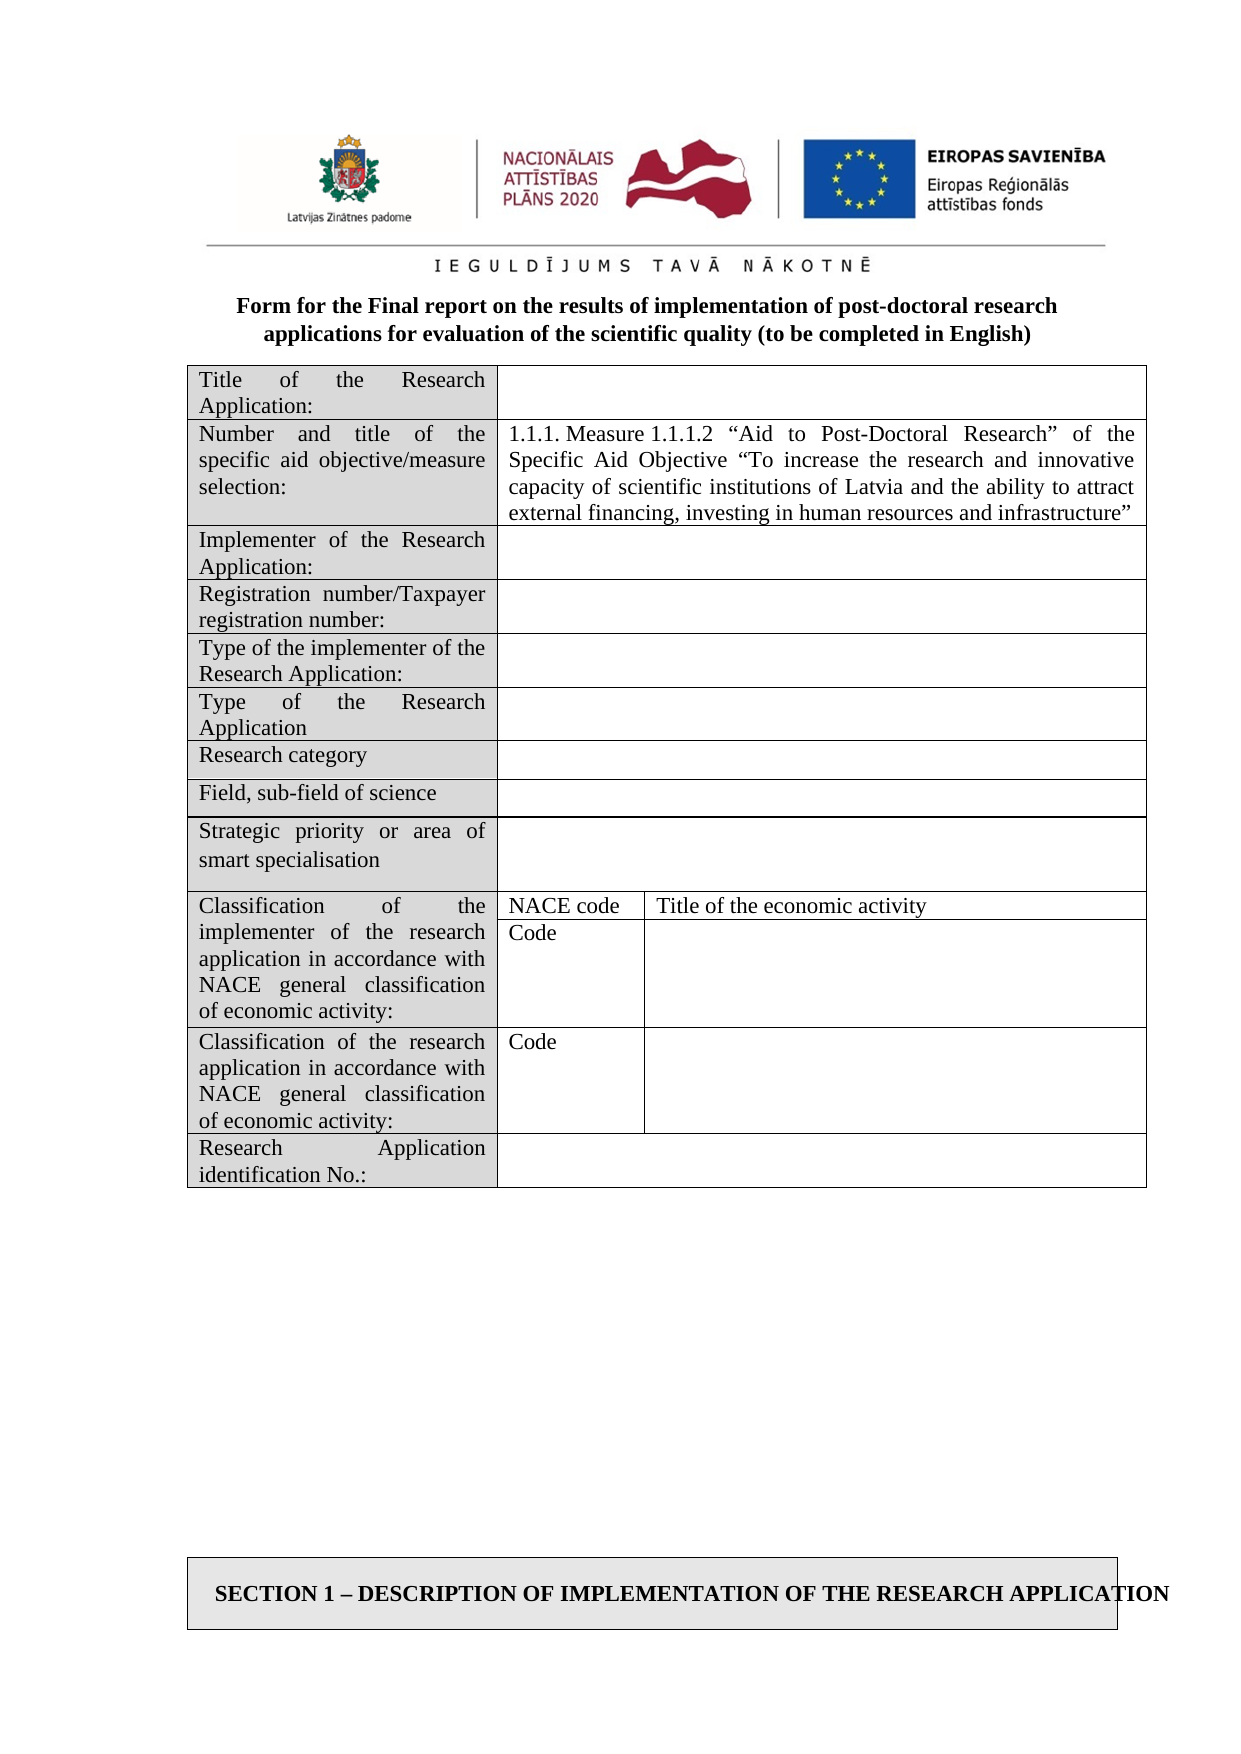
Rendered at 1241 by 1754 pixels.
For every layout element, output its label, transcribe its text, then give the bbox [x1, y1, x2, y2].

picture [187, 88, 1108, 273]
table_header Title of the Research Application: [188, 366, 497, 419]
table_cell [498, 580, 1146, 633]
table_cell [498, 818, 1146, 891]
text Form for the Final report on the results of implementation of post-doctoral research applications for evaluation of the scientific quality (to be completed in English) [187, 292, 1107, 346]
table_cell [498, 634, 1146, 687]
table_cell [498, 688, 1146, 740]
table_cell Field, sub-field of science [188, 780, 497, 816]
table_header SECTION 1 – DESCRIPTION OF IMPLEMENTATION OF THE RESEARCH APPLICATION [188, 1558, 1117, 1629]
table_cell Classification of the research application in accordance with NACE general classification of economic activity: [188, 1028, 497, 1133]
table_cell NACE code [498, 892, 644, 918]
table_cell Title of the economic activity [645, 892, 1146, 918]
table_cell Type of the implementer of the Research Application: [188, 634, 497, 687]
table_cell Registration number/Taxpayer registration number: [188, 580, 497, 633]
table_header [498, 366, 1146, 419]
table_cell Code [498, 920, 644, 1027]
table_cell [498, 780, 1146, 816]
table_cell Type of the Research Application [188, 688, 497, 740]
table_cell Research category [188, 741, 497, 778]
table_cell Classification of the implementer of the research application in accordance with NACE general classification of economic activity: [188, 892, 497, 1027]
table_cell [498, 1134, 1146, 1187]
table_cell [645, 920, 1146, 1027]
table_cell [498, 741, 1146, 778]
table_cell Code [498, 1028, 644, 1133]
table_cell Implementer of the Research Application: [188, 526, 497, 579]
table_cell [498, 526, 1146, 579]
table_cell Research Application identification No.: [188, 1134, 497, 1187]
table_cell 1.1.1. Measure 1.1.1.2 “Aid to Post-Doctoral Research” of the Specific Aid Objective “To increase the research and innovative capacity of scientific institutions of Latvia and the ability to attract external financing, investing in human resources and infrastructure” [498, 420, 1146, 525]
table_cell Strategic priority or area of smart specialisation [188, 818, 497, 891]
table_cell Number and title of the specific aid objective/measure selection: [188, 420, 497, 525]
table_cell [645, 1028, 1146, 1133]
